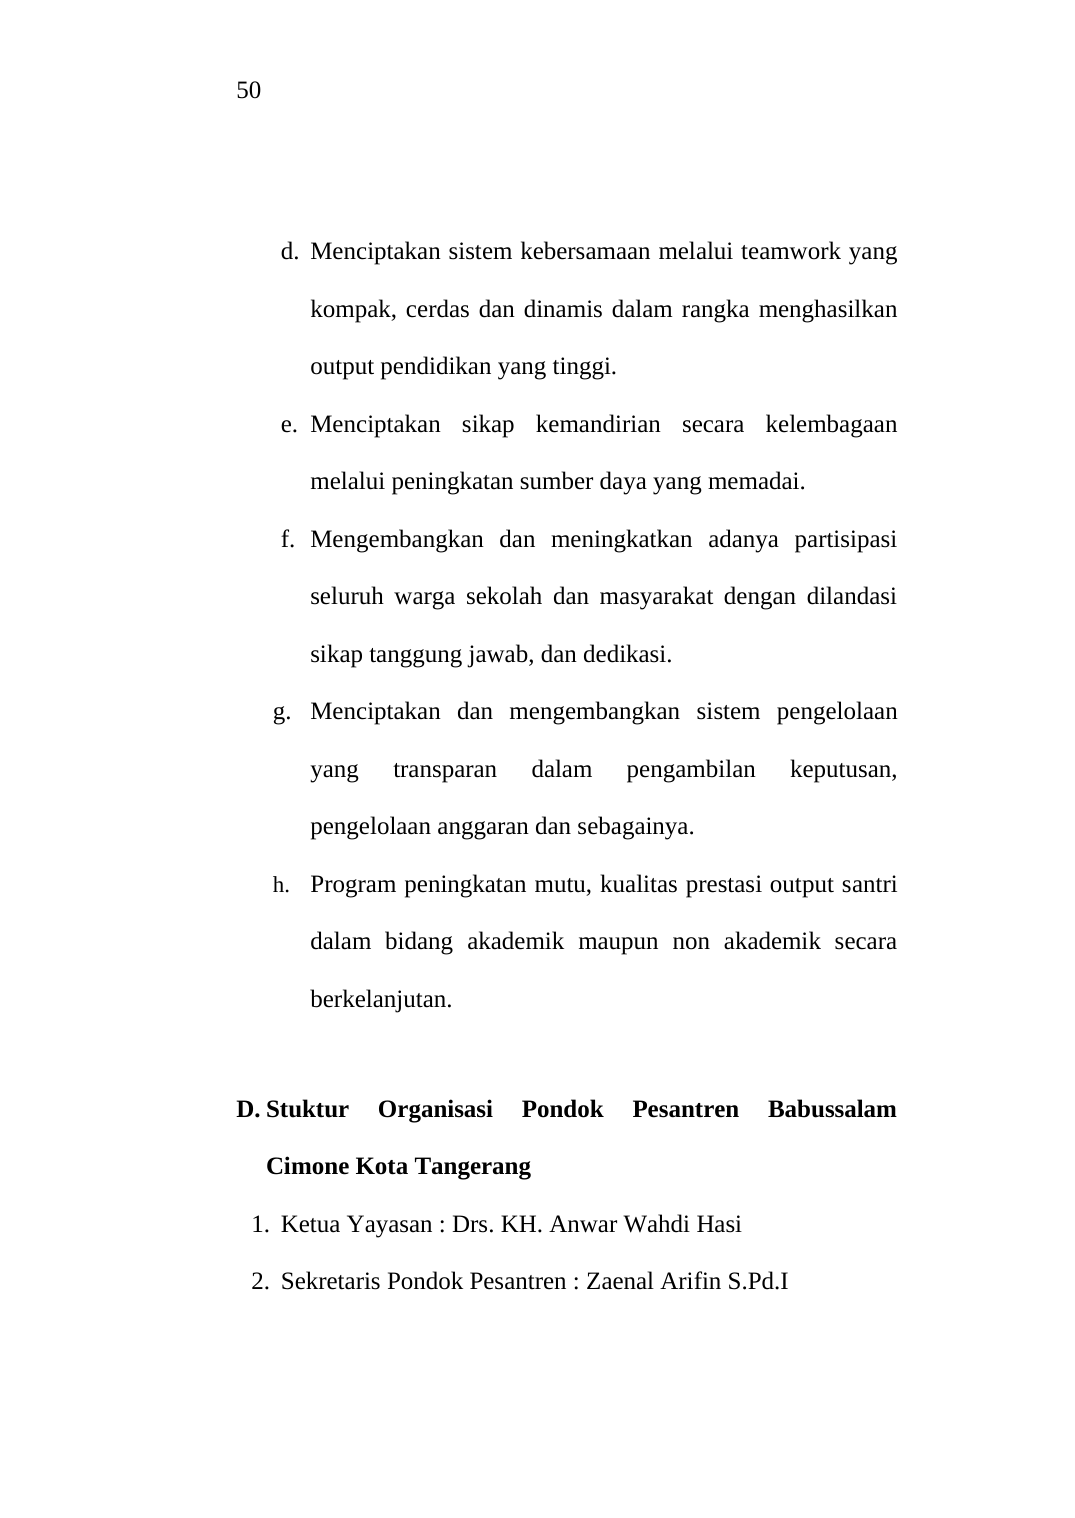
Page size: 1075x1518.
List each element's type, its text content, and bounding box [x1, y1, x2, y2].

list Menciptakan sistem kebersamaan melalui teamwork yang kompak, cerdas dan dinamis dalam rangka menghasilkan output pendidikan yang tinggi. [281, 236, 898, 380]
list Ketua Yayasan : Drs. KH. Anwar Wahdi Hasi [251, 1209, 898, 1238]
list Program peningkatan mutu, kualitas prestasi output santri dalam bidang akademik maupun non akademik secara berkelanjutan. [273, 869, 898, 1012]
list Sekretaris Pondok Pesantren : Zaenal Arifin S.Pd.I [251, 1266, 898, 1295]
list Menciptakan sikap kemandirian secara kelembagaan melalui peningkatan sumber daya yang memadai. [281, 409, 898, 495]
list Menciptakan dan mengembangkan sistem pengelolaan yang transparan dalam pengambilan keputusan, pengelolaan anggaran dan sebagainya. [273, 696, 898, 840]
list Stuktur Organisasi Pondok Pesantren Babussalam Cimone Kota Tangerang [236, 1094, 898, 1180]
list Mengembangkan dan meningkatkan adanya partisipasi seluruh warga sekolah dan masyarakat dengan dilandasi sikap tanggung jawab, dan dedikasi. [281, 524, 898, 667]
